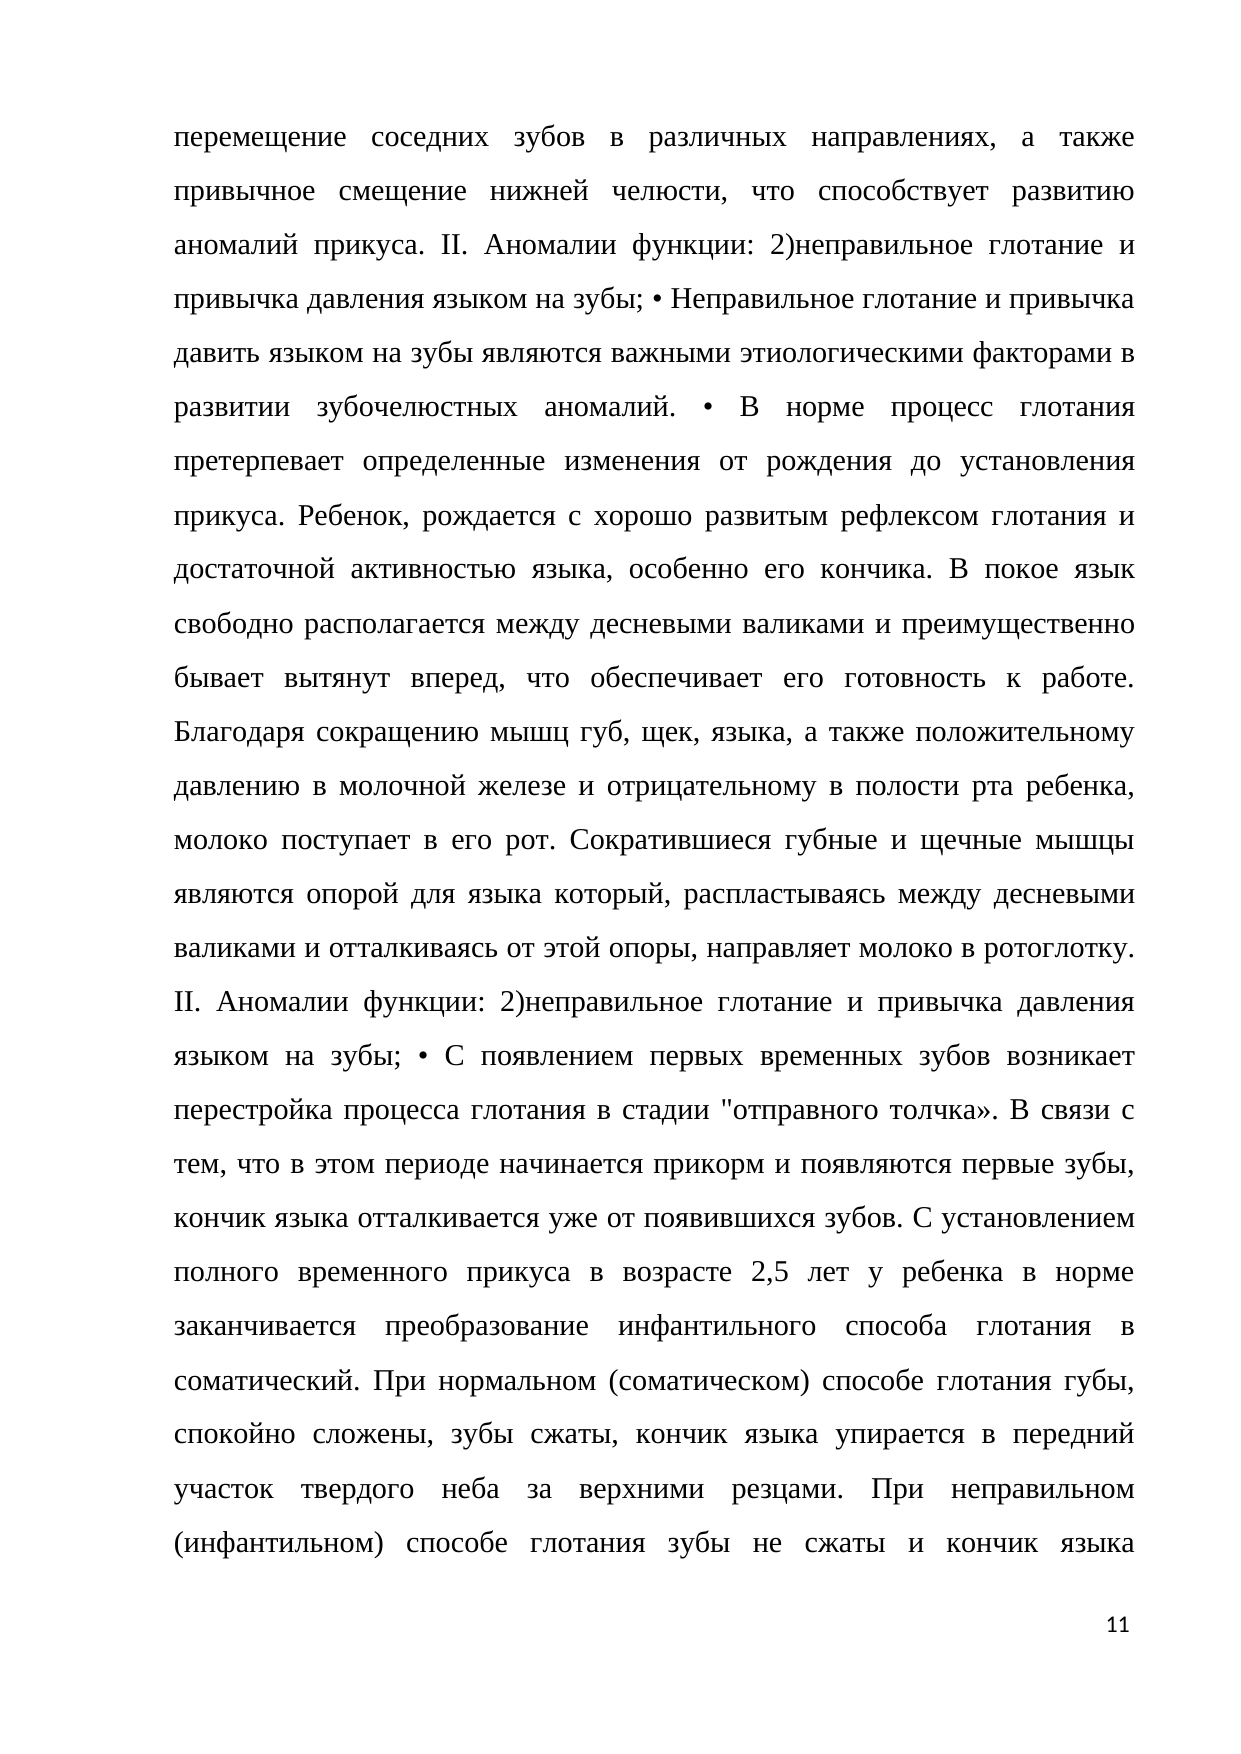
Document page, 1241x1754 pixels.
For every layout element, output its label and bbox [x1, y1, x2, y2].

text [174, 118, 1136, 1558]
